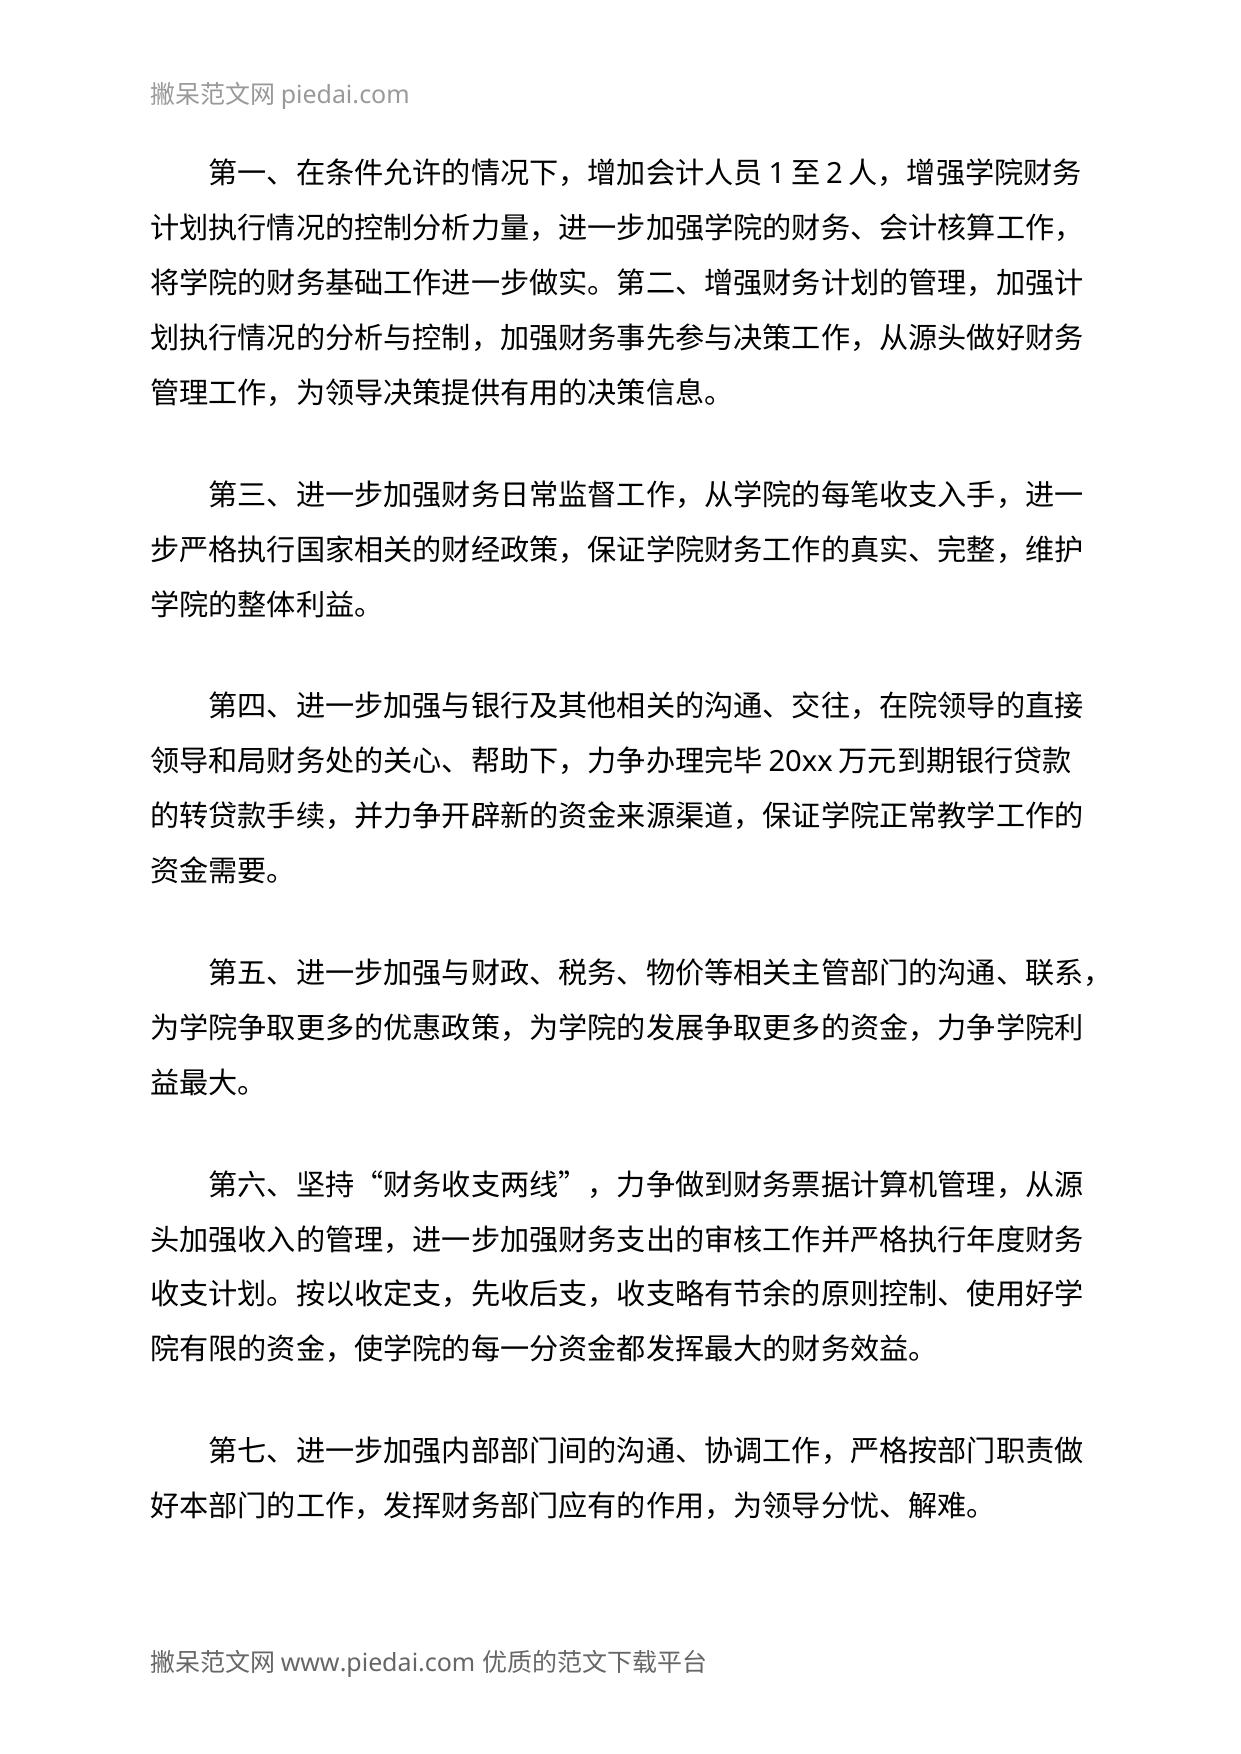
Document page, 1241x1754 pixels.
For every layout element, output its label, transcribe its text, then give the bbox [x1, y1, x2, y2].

text 第一、在条件允许的情况下，增加会计人员1至2人，增强学院财务计划执行情况的控制分析力量，进一步加强学院的财务、会计核算工作，将学院的财务基础工作进一步做实。第二、增强财务计划的管理，加强计划执行情况的分析与控制，加强财务事先参与决策工作，从源头做好财务管理工作，为领导决策提供有用的决策信息。 [150, 150, 1090, 412]
text 第三、进一步加强财务日常监督工作，从学院的每笔收支入手，进一步严格执行国家相关的财经政策，保证学院财务工作的真实、完整，维护学院的整体利益。 [150, 471, 1090, 623]
text 第五、进一步加强与财政、税务、物价等相关主管部门的沟通、联系，为学院争取更多的优惠政策，为学院的发展争取更多的资金，力争学院利益最大。 [150, 949, 1090, 1102]
text 第七、进一步加强内部部门间的沟通、协调工作，严格按部门职责做好本部门的工作，发挥财务部门应有的作用，为领导分忧、解难。 [150, 1428, 1090, 1525]
text 第四、进一步加强与银行及其他相关的沟通、交往，在院领导的直接领导和局财务处的关心、帮助下，力争办理完毕20xx万元到期银行贷款的转贷款手续，并力争开辟新的资金来源渠道，保证学院正常教学工作的资金需要。 [150, 683, 1090, 890]
text 第六、坚持“财务收支两线”，力争做到财务票据计算机管理，从源头加强收入的管理，进一步加强财务支出的审核工作并严格执行年度财务收支计划。按以收定支，先收后支，收支略有节余的原则控制、使用好学院有限的资金，使学院的每一分资金都发挥最大的财务效益。 [150, 1161, 1090, 1368]
